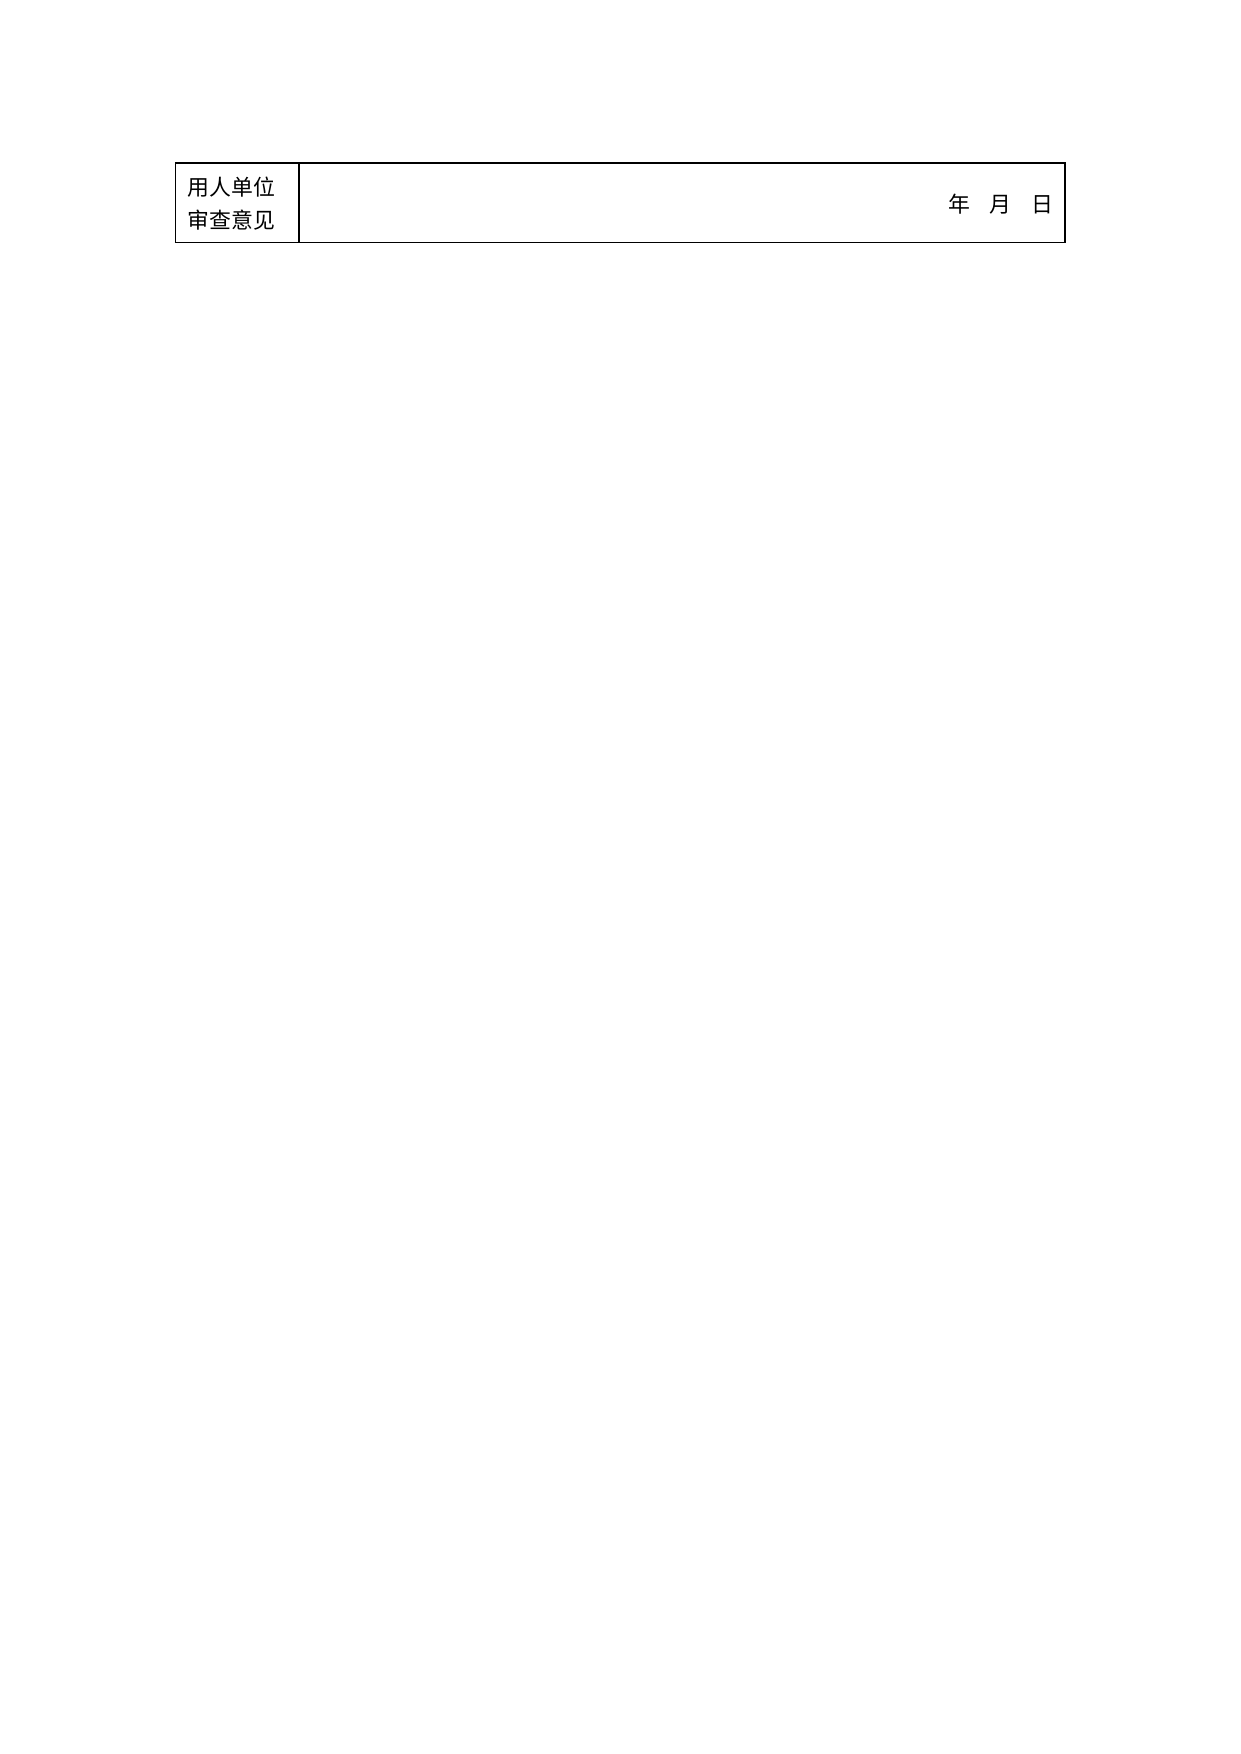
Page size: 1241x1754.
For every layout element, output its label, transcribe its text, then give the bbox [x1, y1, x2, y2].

table_cell 用人单位审查意见 [176, 164, 298, 241]
table_cell 年 月 日 [300, 164, 1064, 241]
